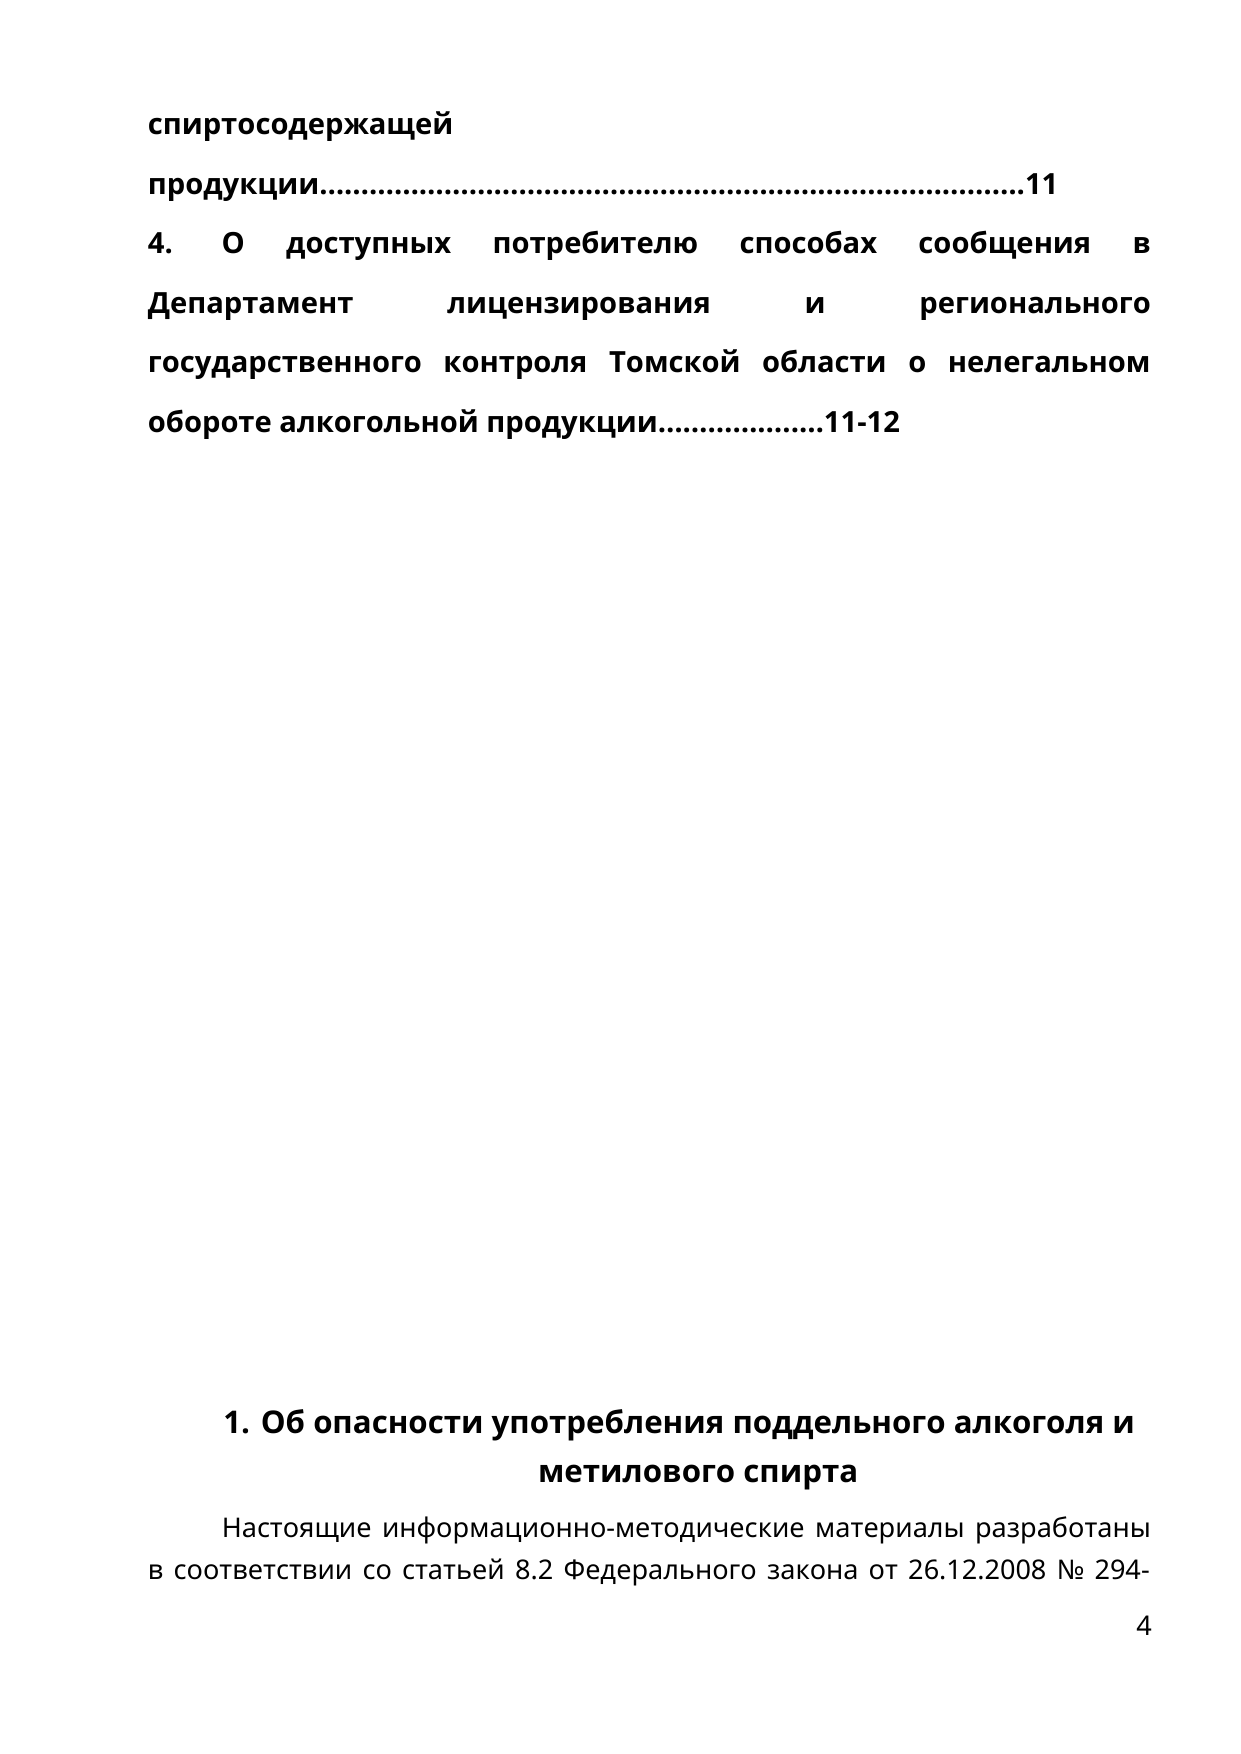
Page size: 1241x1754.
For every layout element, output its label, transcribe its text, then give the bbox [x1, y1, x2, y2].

list О доступных потребителю способах сообщения в Департамент лицензирования и регионального государственного контроля Томской области о нелегальном обороте алкогольной продукции……………..…11-12 [148, 222, 1152, 441]
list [148, 103, 1152, 203]
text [148, 1508, 1152, 1587]
list Об опасности употребления поддельного алкоголя и метилового спирта [207, 1400, 1152, 1491]
